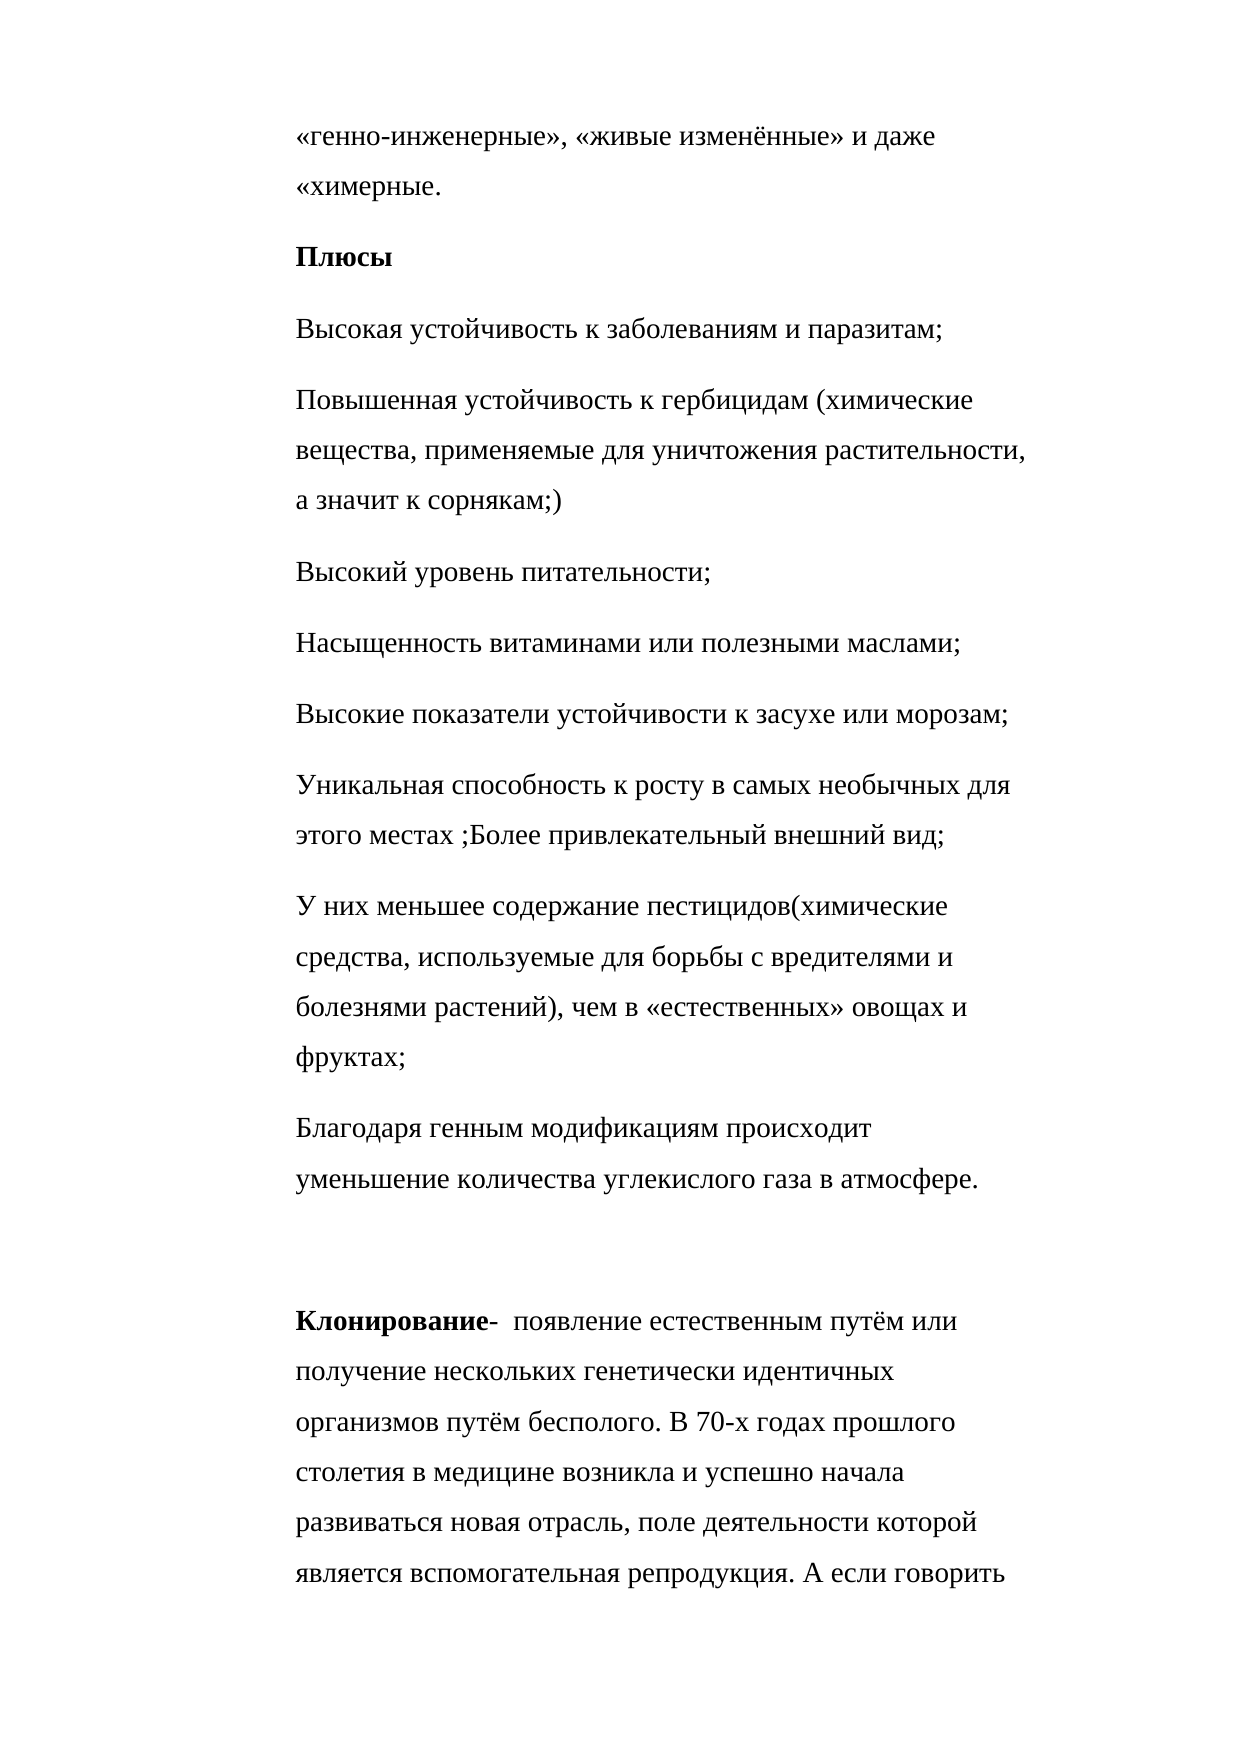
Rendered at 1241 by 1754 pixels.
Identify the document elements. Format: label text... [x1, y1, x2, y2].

text У них меньшее содержание пестицидов(химические средства, используемые для борьбы с вредителями и болезнями растений), чем в «естественных» овощах и фруктах; [295, 888, 1033, 1073]
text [295, 118, 1033, 202]
text Повышенная устойчивость к гербицидам (химические вещества, применяемые для уничтожения растительности, а значит к сорнякам;) [295, 382, 1033, 516]
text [295, 1303, 1033, 1588]
text Плюсы [295, 239, 1033, 273]
text Благодаря генным модификациям происходит уменьшение количества углекислого газа в атмосфере. [295, 1111, 1033, 1194]
text Уникальная способность к росту в самых необычных для этого местах ;Более привлекательный внешний вид; [295, 767, 1033, 851]
text Высокие показатели устойчивости к засухе или морозам; [295, 696, 1033, 729]
text Высокий уровень питательности; [295, 554, 1033, 587]
text Высокая устойчивость к заболеваниям и паразитам; [295, 311, 1033, 344]
text Насыщенность витаминами или полезными маслами; [295, 625, 1033, 658]
